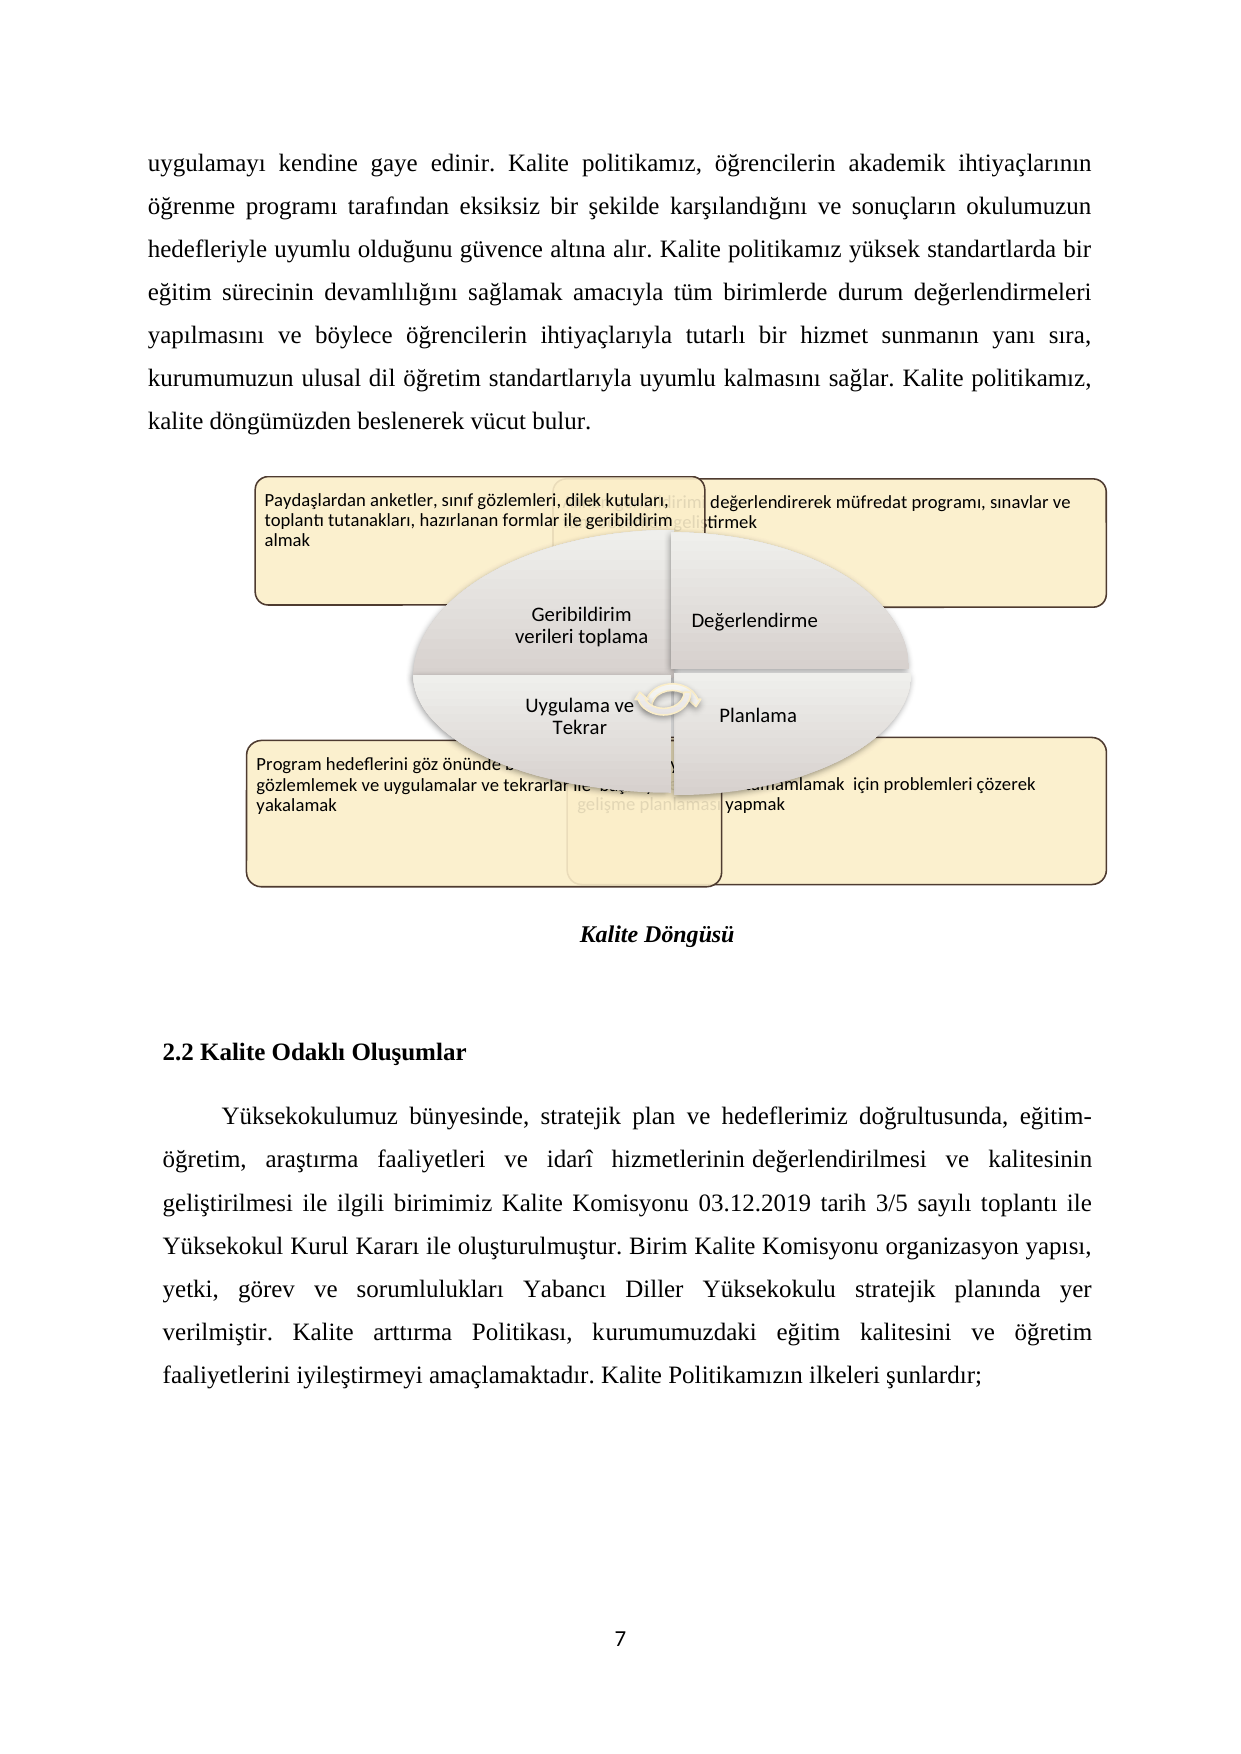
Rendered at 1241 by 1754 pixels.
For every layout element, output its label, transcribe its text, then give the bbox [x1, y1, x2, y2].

text Kalite Döngüsü [148, 920, 1093, 948]
text Yüksekokulumuz bünyesinde, stratejik plan ve hedeflerimiz doğrultusunda, eğitim-öğretim, araştırma faaliyetleri ve idarî hizmetlerinin değerlendirilmesi ve kalitesinin geliştirilmesi ile ilgili birimimiz Kalite Komisyonu 03.12.2019 tarih 3/5 sayılı toplantı ile Yüksekokul Kurul Kararı ile oluşturulmuştur. Birim Kalite Komisyonu organizasyon yapısı, yetki, görev ve sorumlulukları Yabancı Diller Yüksekokulu stratejik planında yer verilmiştir. Kalite arttırma Politikası, kurumumuzdaki eğitim kalitesini ve öğretim faaliyetlerini iyileştirmeyi amaçlamaktadır. Kalite Politikamızın ilkeleri şunlardır; [162, 1101, 1093, 1389]
text 2.2 Kalite Odaklı Oluşumlar [162, 1037, 1093, 1066]
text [148, 148, 1093, 435]
